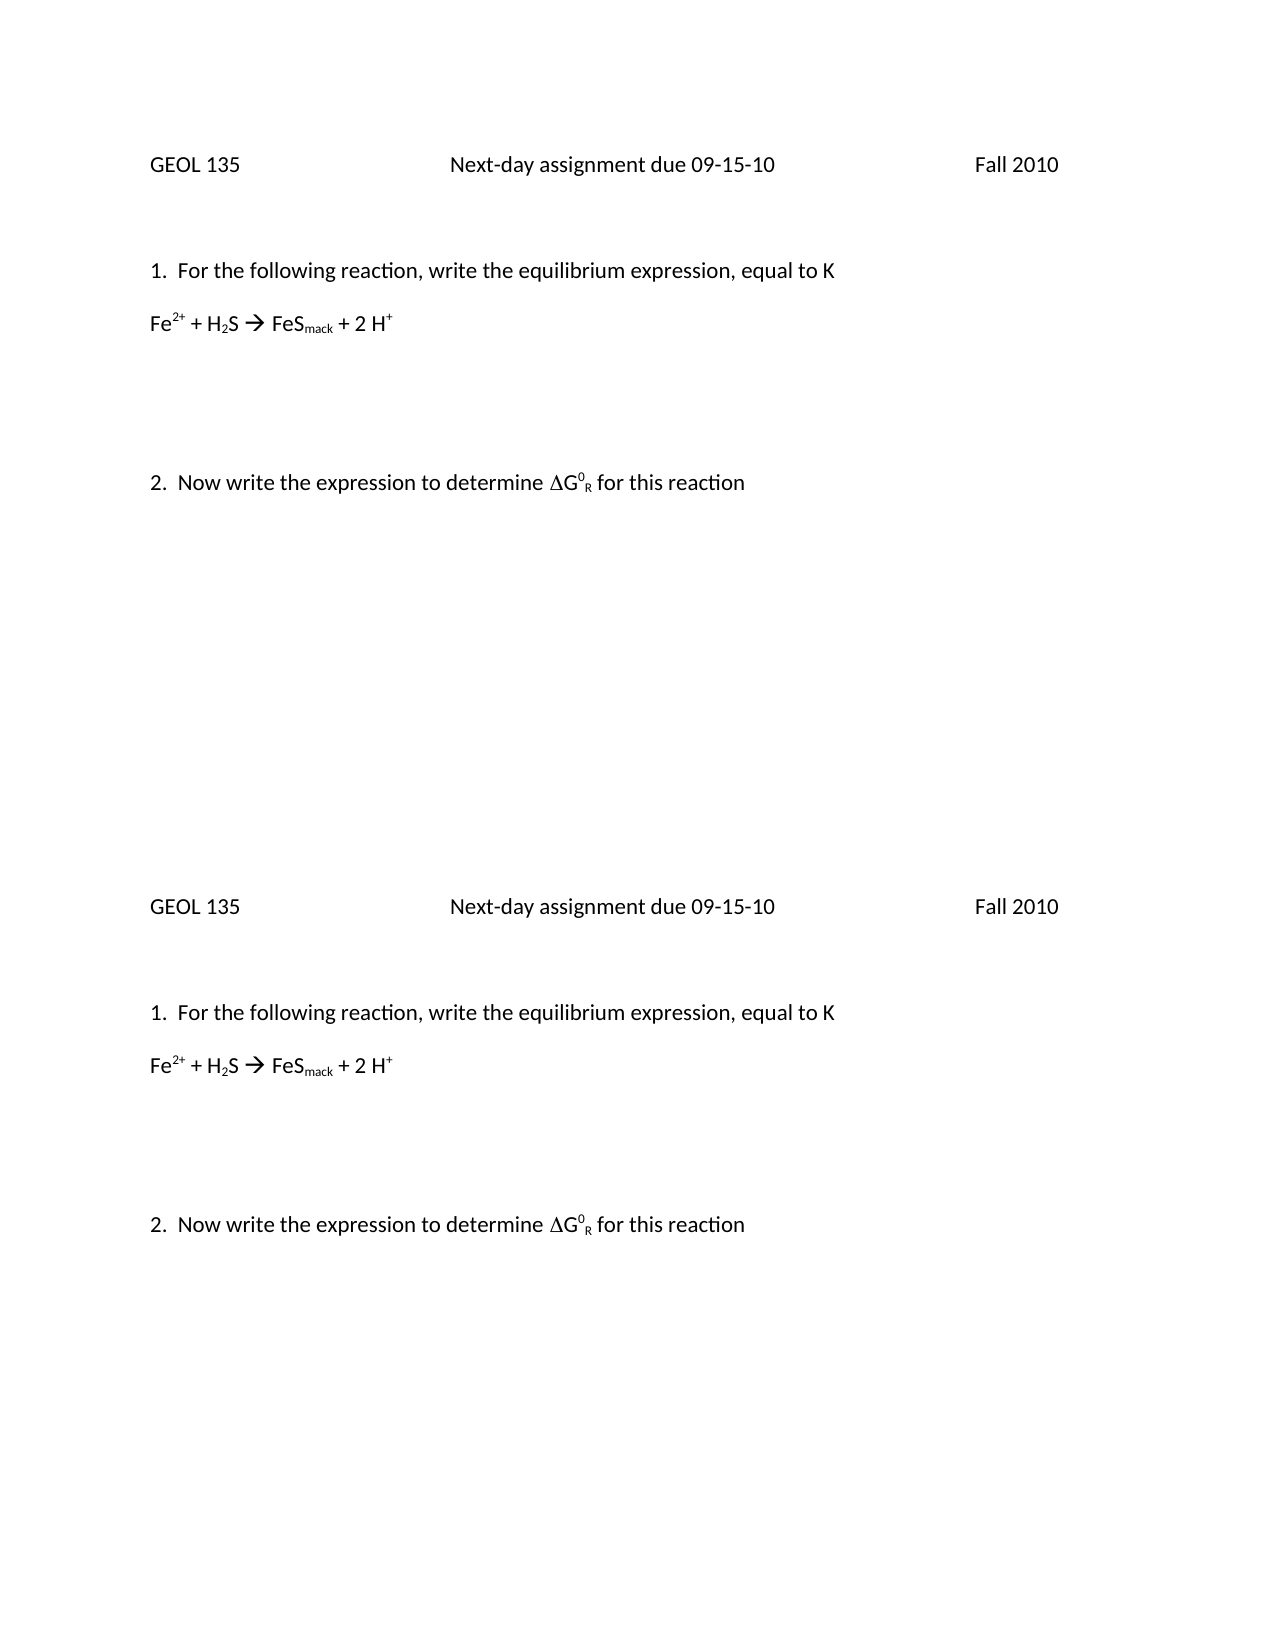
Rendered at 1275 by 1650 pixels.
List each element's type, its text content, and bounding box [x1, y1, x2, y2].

text 1. For the following reaction, write the equilibrium expression, equal to K [150, 998, 1125, 1026]
text 1. For the following reaction, write the equilibrium expression, equal to K [150, 256, 1125, 284]
text GEOL 135 Next-day assignment due 09-15-10 Fall 2010 [150, 150, 1125, 178]
text 2. Now write the expression to determine G0R for this reaction [150, 1210, 1125, 1238]
text GEOL 135 Next-day assignment due 09-15-10 Fall 2010 [150, 892, 1125, 920]
text Fe2+ + H2S FeSmack + 2 H+ [150, 1051, 1125, 1079]
text 2. Now write the expression to determine G0R for this reaction [150, 468, 1125, 496]
text Fe2+ + H2S FeSmack + 2 H+ [150, 309, 1125, 337]
